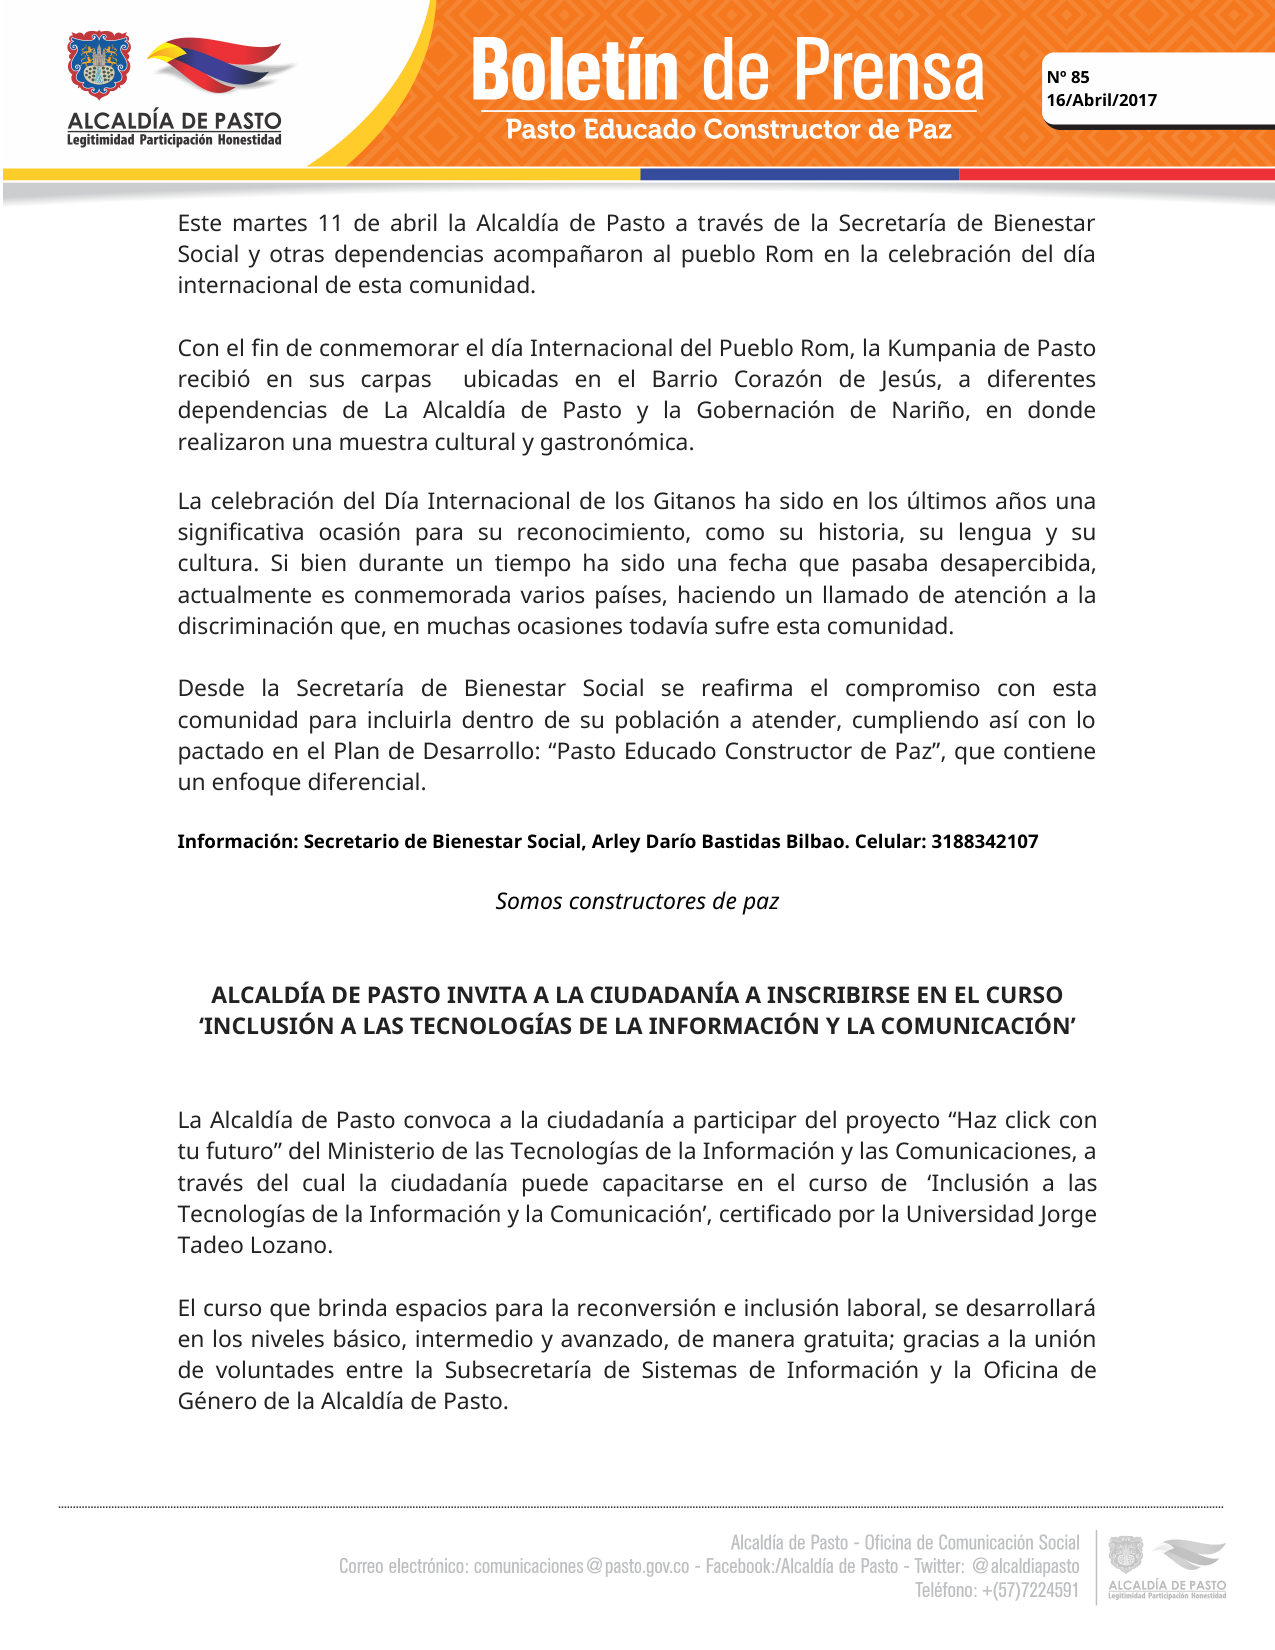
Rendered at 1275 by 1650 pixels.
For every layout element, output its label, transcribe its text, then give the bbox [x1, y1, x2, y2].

text Somos constructores de paz [177, 885, 1098, 917]
picture [3, 1502, 1275, 1646]
picture [3, 0, 1275, 207]
text El curso que brinda espacios para la reconversión e inclusión laboral, se desarrollará en los niveles básico, intermedio y avanzado, de manera gratuita; gracias a la unión de voluntades entre la Subsecretaría de Sistemas de Información y la Oficina de Género de la Alcaldía de Pasto. [177, 1292, 1098, 1417]
text La Alcaldía de Pasto convoca a la ciudadanía a participar del proyecto “Haz click con tu futuro” del Ministerio de las Tecnologías de la Información y las Comunicaciones, a través del cual la ciudadanía puede capacitarse en el curso de ‘Inclusión a las Tecnologías de la Información y la Comunicación’, certificado por la Universidad Jorge Tadeo Lozano. [177, 1104, 1098, 1260]
text Desde la Secretaría de Bienestar Social se reafirma el compromiso con esta comunidad para incluirla dentro de su población a atender, cumpliendo así con lo pactado en el Plan de Desarrollo: “Pasto Educado Constructor de Paz”, que contiene un enfoque diferencial. [177, 672, 1098, 797]
text Información: Secretario de Bienestar Social, Arley Darío Bastidas Bilbao. Celular: 3188342107 [177, 828, 1098, 854]
text ALCALDÍA DE PASTO INVITA A LA CIUDADANÍA A INSCRIBIRSE EN EL CURSO ‘INCLUSIÓN A LAS TECNOLOGÍAS DE LA INFORMACIÓN Y LA COMUNICACIÓN’ [177, 979, 1098, 1042]
text Con el fin de conmemorar el día Internacional del Pueblo Rom, la Kumpania de Pasto recibió en sus carpas ubicadas en el Barrio Corazón de Jesús, a diferentes dependencias de La Alcaldía de Pasto y la Gobernación de Nariño, en donde realizaron una muestra cultural y gastronómica. [177, 332, 1098, 457]
text La celebración del Día Internacional de los Gitanos ha sido en los últimos años una significativa ocasión para su reconocimiento, como su historia, su lengua y su cultura. Si bien durante un tiempo ha sido una fecha que pasaba desapercibida, actualmente es conmemorada varios países, haciendo un llamado de atención a la discriminación que, en muchas ocasiones todavía sufre esta comunidad. [177, 485, 1098, 641]
text Este martes 11 de abril la Alcaldía de Pasto a través de la Secretaría de Bienestar Social y otras dependencias acompañaron al pueblo Rom en la celebración del día internacional de esta comunidad. [177, 207, 1098, 301]
